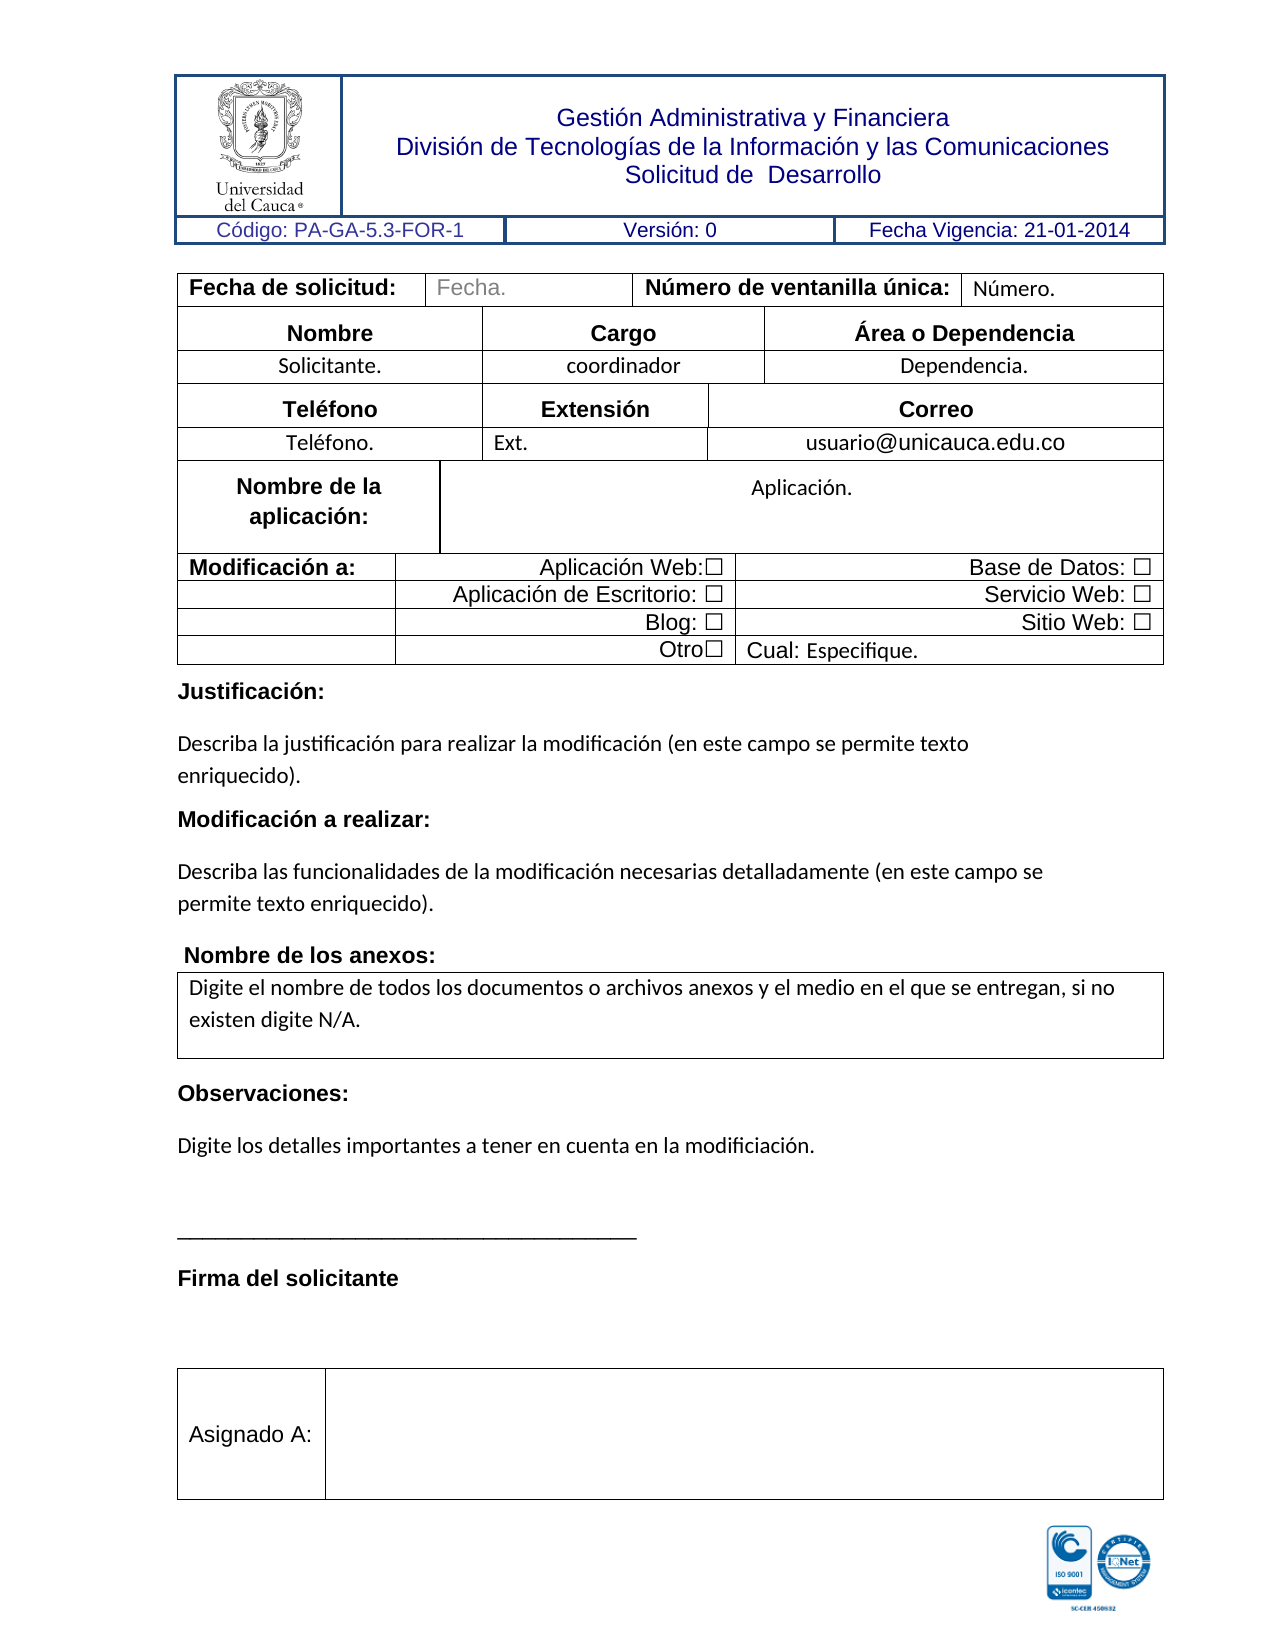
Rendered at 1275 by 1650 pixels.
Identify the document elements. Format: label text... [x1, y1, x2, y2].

table_cell [178, 636, 395, 664]
table_cell Cual: [736, 636, 1163, 664]
table_cell Servicio Web: [736, 581, 1163, 608]
text Observaciones: [177, 1080, 1098, 1106]
table_cell Sitio Web: [736, 609, 1163, 635]
table_header Fecha de solicitud: [178, 274, 425, 306]
picture [209, 76, 308, 215]
table_cell Área o Dependencia [765, 307, 1163, 350]
table_header Asignado A: [178, 1369, 325, 1499]
table_header [326, 1369, 1163, 1499]
table_cell Nombre de la aplicación: [178, 461, 439, 553]
table_cell [178, 428, 482, 459]
table_cell Nombre [178, 307, 482, 350]
table_cell Extensión [483, 384, 708, 427]
picture [1040, 1525, 1154, 1614]
table_cell Base de Datos: [736, 554, 1163, 580]
table_cell [178, 581, 395, 608]
table_cell Correo [709, 384, 1163, 427]
text ____________________________________ [177, 1214, 1098, 1241]
table_cell Modificación a: [178, 554, 395, 580]
text Justificación: [177, 678, 1098, 704]
table_cell Teléfono [178, 384, 482, 427]
table_cell Aplicación Web: [396, 554, 735, 580]
table_cell [765, 351, 1163, 383]
text Firma del solicitante [177, 1265, 1098, 1292]
table_cell @unicauca.edu.co [708, 428, 1163, 459]
table_header Número de ventanilla única: [633, 274, 961, 306]
table_cell Aplicación de Escritorio: [396, 581, 735, 608]
table_header [426, 274, 632, 306]
table_cell Otro [396, 636, 735, 664]
table_cell [483, 428, 707, 459]
table_cell Cargo [483, 307, 764, 350]
text Modificación a realizar: [177, 806, 1098, 832]
table_cell Blog: [396, 609, 735, 635]
text Nombre de los anexos: [177, 942, 1098, 968]
table_cell [178, 609, 395, 635]
